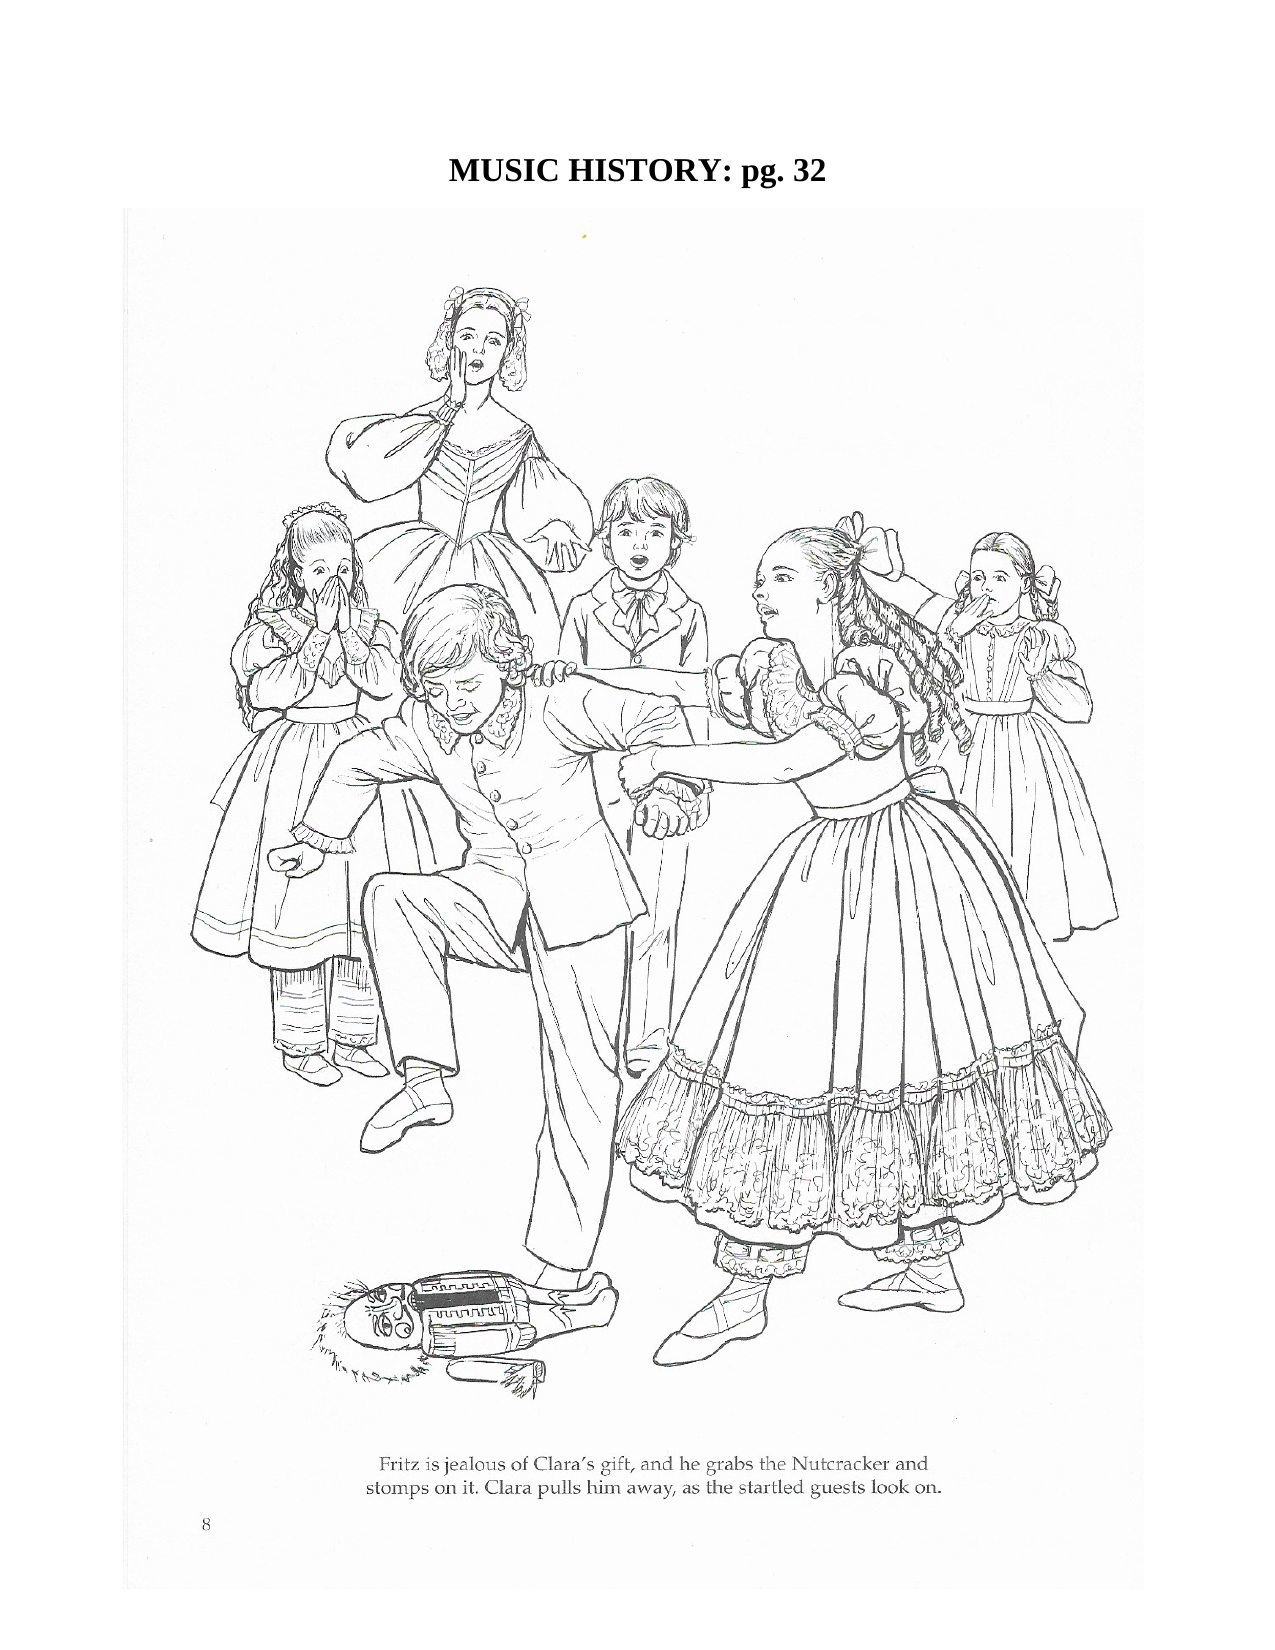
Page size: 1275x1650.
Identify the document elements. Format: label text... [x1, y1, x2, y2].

text MUSIC HISTORY: pg. 32 [150, 150, 1125, 188]
picture [122, 208, 1145, 1589]
